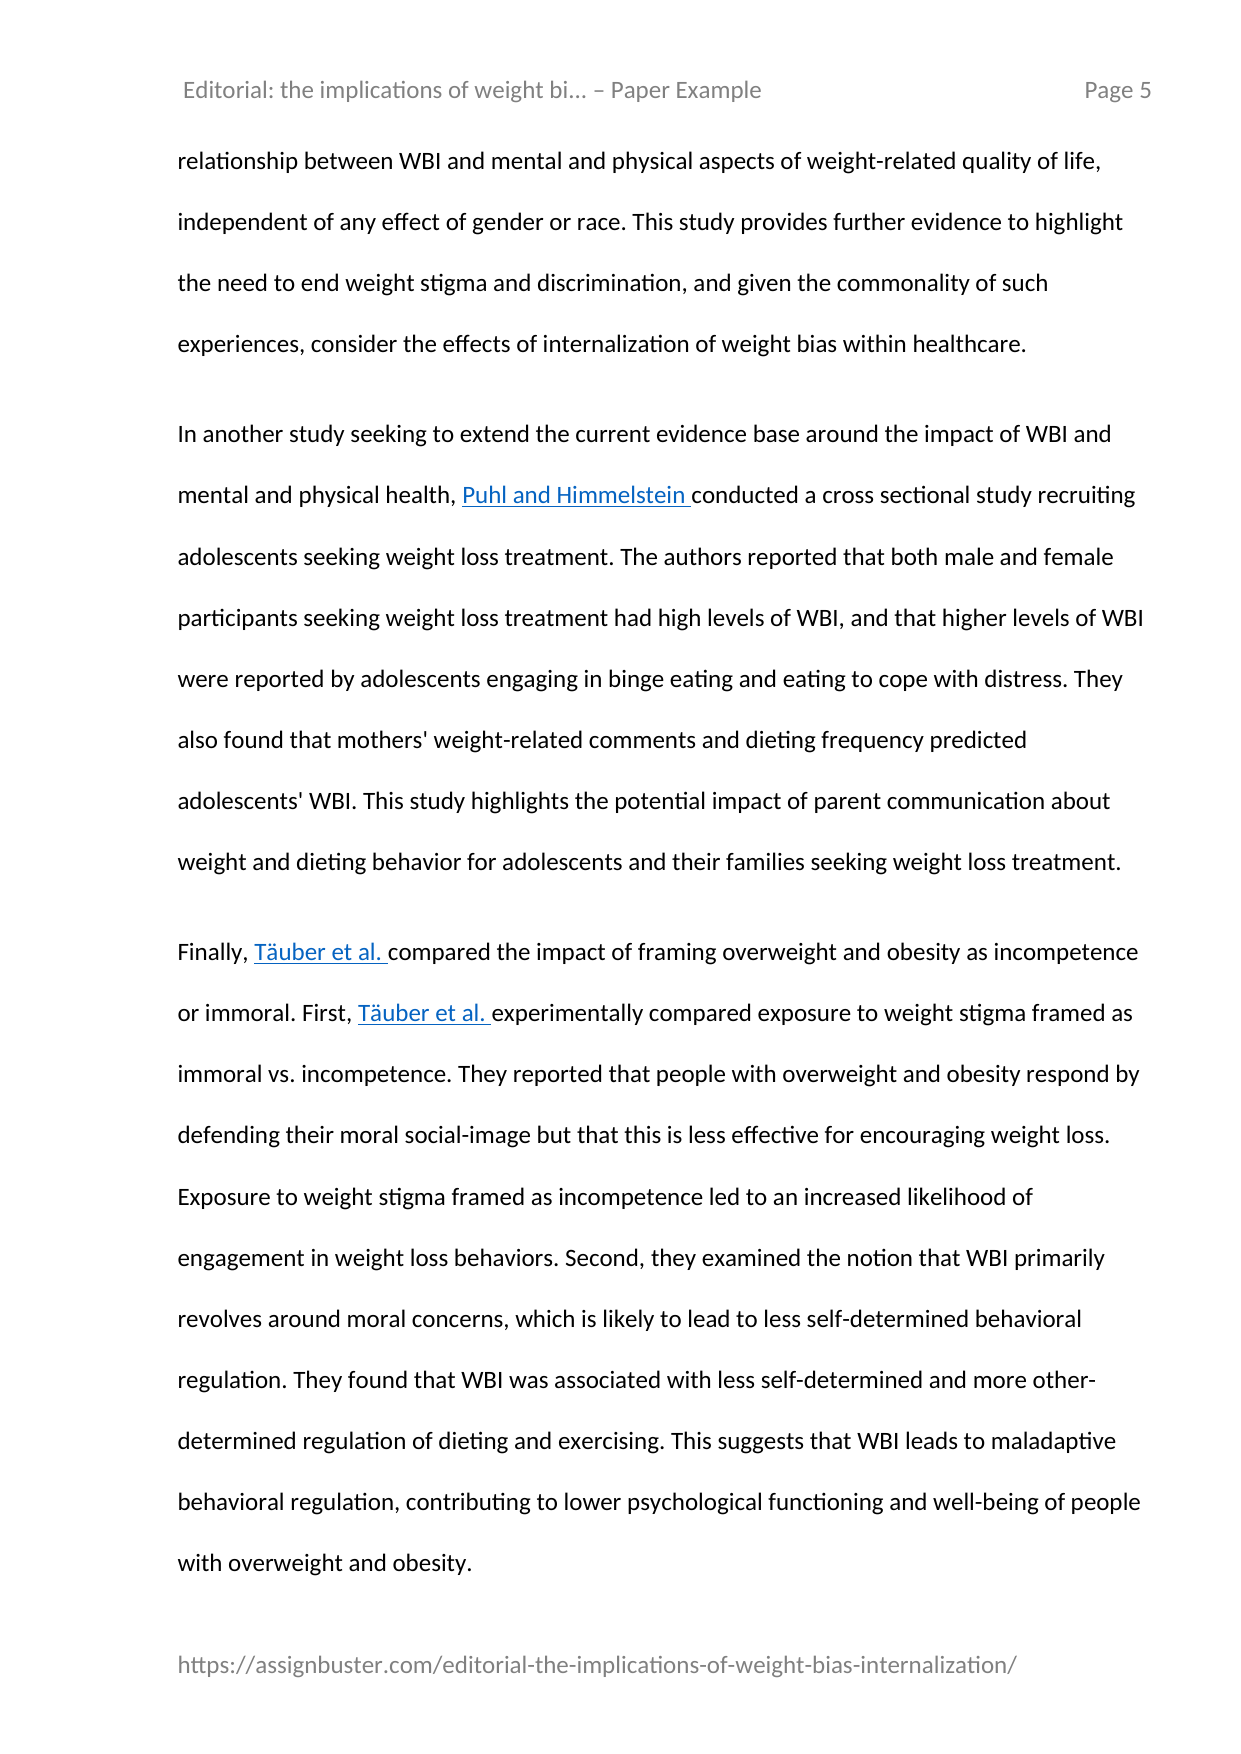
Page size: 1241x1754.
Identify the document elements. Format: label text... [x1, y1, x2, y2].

text In another study seeking to extend the current evidence base around the impact of WBI and mental and physical health, Puhl and Himmelstein conducted a cross sectional study recruiting adolescents seeking weight loss treatment. The authors reported that both male and female participants seeking weight loss treatment had high levels of WBI, and that higher levels of WBI were reported by adolescents engaging in binge eating and eating to cope with distress. They also found that mothers' weight-related comments and dieting frequency predicted adolescents' WBI. This study highlights the potential impact of parent communication about weight and dieting behavior for adolescents and their families seeking weight loss treatment. [177, 419, 1152, 876]
text Finally, Täuber et al. compared the impact of framing overweight and obesity as incompetence or immoral. First, Täuber et al. experimentally compared exposure to weight stigma framed as immoral vs. incompetence. They reported that people with overweight and obesity respond by defending their moral social-image but that this is less effective for encouraging weight loss. Exposure to weight stigma framed as incompetence led to an increased likelihood of engagement in weight loss behaviors. Second, they examined the notion that WBI primarily revolves around moral concerns, which is likely to lead to less self-determined behavioral regulation. They found that WBI was associated with less self-determined and more other-determined regulation of dieting and exercising. This suggests that WBI leads to maladaptive behavioral regulation, contributing to lower psychological functioning and well-being of people with overweight and obesity. [177, 936, 1152, 1577]
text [177, 145, 1152, 359]
